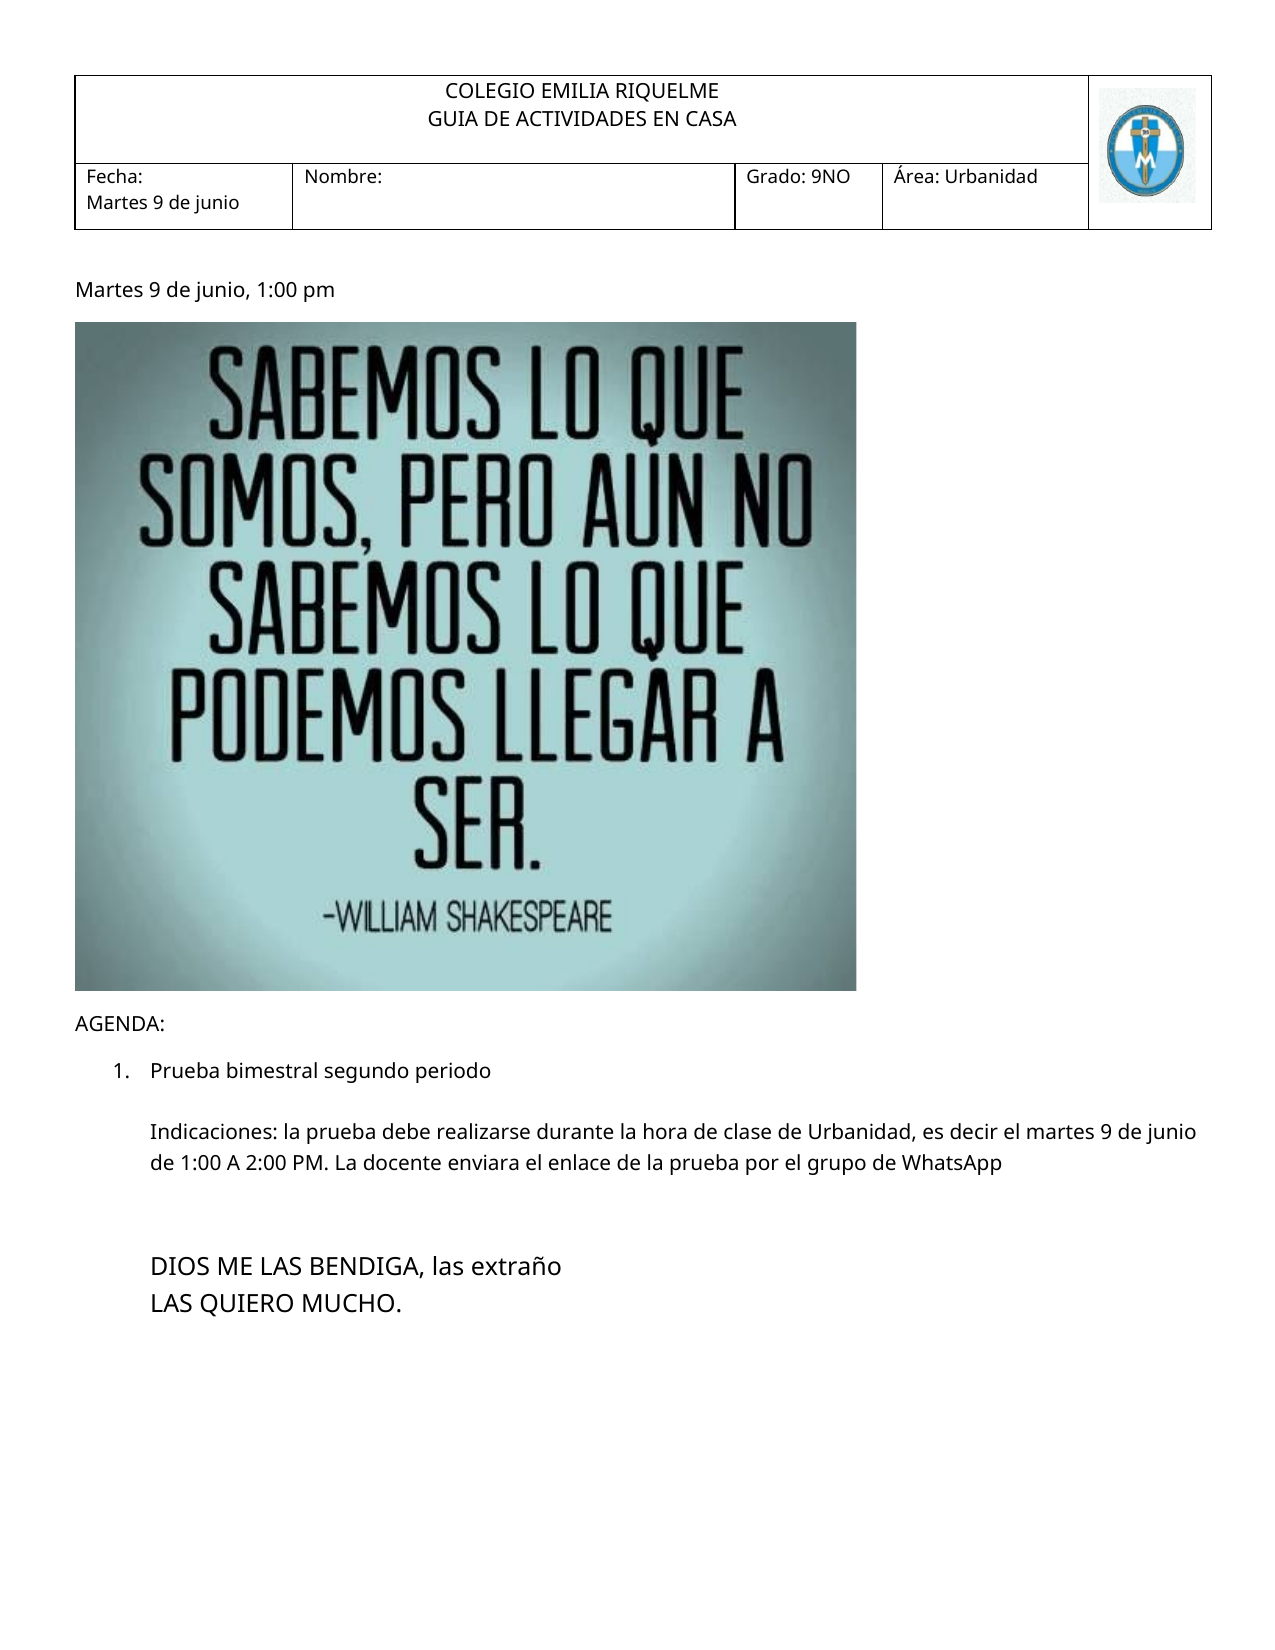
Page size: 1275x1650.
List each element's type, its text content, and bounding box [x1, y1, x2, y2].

text Martes 9 de junio, 1:00 pm [75, 276, 1200, 304]
table_header [1089, 76, 1211, 229]
table_header COLEGIO EMILIA RIQUELME GUIA DE ACTIVIDADES EN CASA [76, 76, 1088, 162]
list Prueba bimestral segundo periodo [112, 1056, 1200, 1085]
picture [1098, 88, 1196, 203]
table_cell Fecha: Martes 9 de junio [76, 164, 292, 229]
list Indicaciones: la prueba debe realizarse durante la hora de clase de Urbanidad, es decir el martes 9 de junio de 1:00 A 2:00 PM. La docente enviara el enlace de la prueba por el grupo de WhatsApp [150, 1117, 1200, 1177]
list DIOS ME LAS BENDIGA, las extraño [150, 1249, 1200, 1283]
list LAS QUIERO MUCHO. [150, 1286, 1200, 1320]
picture [75, 322, 857, 991]
table_cell Nombre: [293, 164, 734, 229]
table_cell Área: Urbanidad [883, 164, 1088, 229]
table_cell Grado: 9NO [736, 164, 882, 229]
text AGENDA: [75, 1009, 1200, 1037]
